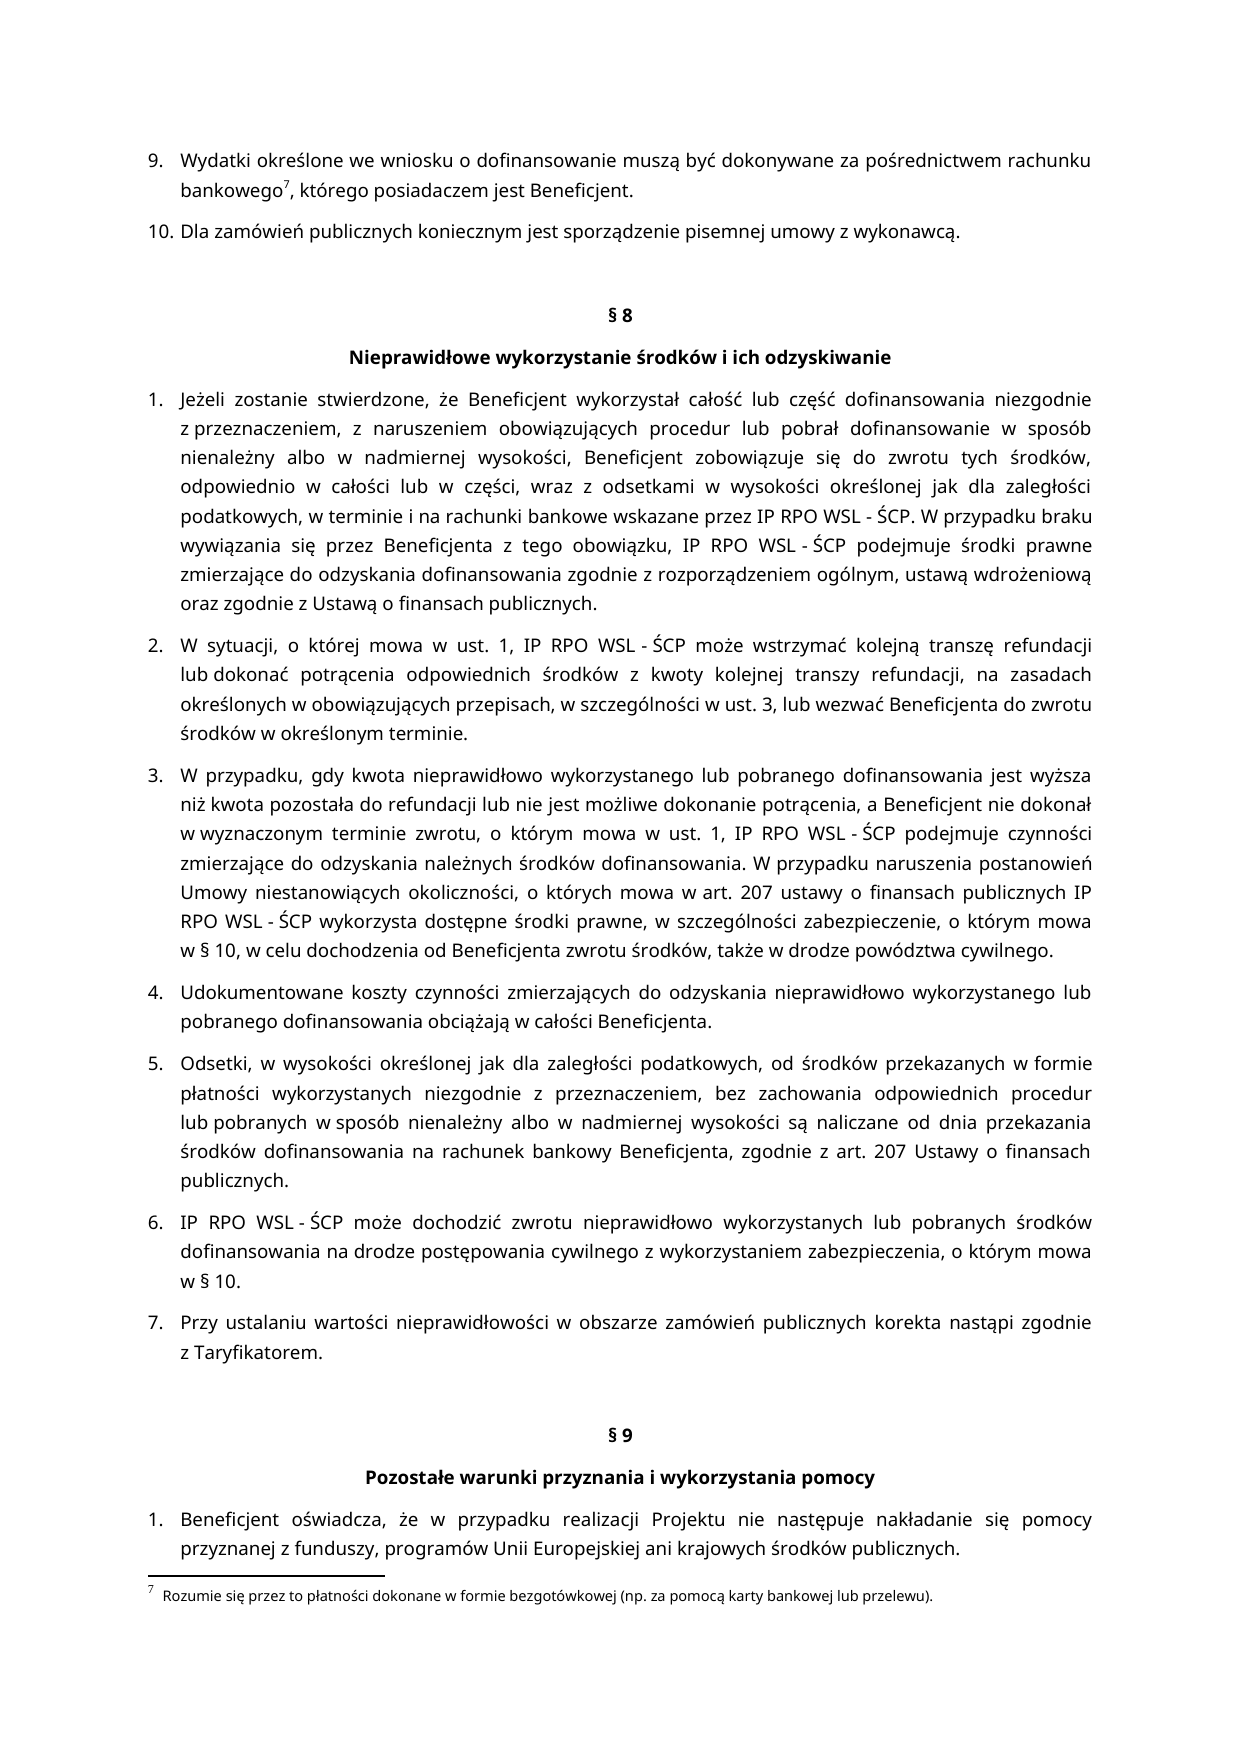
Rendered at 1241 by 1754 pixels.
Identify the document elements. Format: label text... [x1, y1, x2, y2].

list Przy ustalaniu wartości nieprawidłowości w obszarze zamówień publicznych korekta nastąpi zgodnie z Taryfikatorem. [148, 1310, 1092, 1364]
list Wydatki określone we wniosku o dofinansowanie muszą być dokonywane za pośrednictwem rachunku bankowego, którego posiadaczem jest Beneficjent. [148, 148, 1092, 202]
list Udokumentowane koszty czynności zmierzających do odzyskania nieprawidłowo wykorzystanego lub pobranego dofinansowania obciążają w całości Beneficjenta. [148, 979, 1092, 1034]
text Pozostałe warunki przyznania i wykorzystania pomocy [148, 1464, 1092, 1490]
list IP RPO WSL - ŚCP może dochodzić zwrotu nieprawidłowo wykorzystanych lub pobranych środków dofinansowania na drodze postępowania cywilnego z wykorzystaniem zabezpieczenia, o którym mowa w § 10. [148, 1209, 1092, 1293]
list Odsetki, w wysokości określonej jak dla zaległości podatkowych, od środków przekazanych w formie płatności wykorzystanych niezgodnie z przeznaczeniem, bez zachowania odpowiednich procedur lub pobranych w sposób nienależny albo w nadmiernej wysokości są naliczane od dnia przekazania środków dofinansowania na rachunek bankowy Beneficjenta, zgodnie z art. 207 Ustawy o finansach publicznych. [148, 1051, 1092, 1193]
list W przypadku, gdy kwota nieprawidłowo wykorzystanego lub pobranego dofinansowania jest wyższa niż kwota pozostała do refundacji lub nie jest możliwe dokonanie potrącenia, a Beneficjent nie dokonał w wyznaczonym terminie zwrotu, o którym mowa w ust. 1, IP RPO WSL - ŚCP podejmuje czynności zmierzające do odzyskania należnych środków dofinansowania. W przypadku naruszenia postanowień Umowy niestanowiących okoliczności, o których mowa w art. 207 ustawy o finansach publicznych IP RPO WSL - ŚCP wykorzysta dostępne środki prawne, w szczególności zabezpieczenie, o którym mowa w § 10, w celu dochodzenia od Beneficjenta zwrotu środków, także w drodze powództwa cywilnego. [148, 762, 1092, 963]
list Beneficjent oświadcza, że w przypadku realizacji Projektu nie następuje nakładanie się pomocy przyznanej z funduszy, programów Unii Europejskiej ani krajowych środków publicznych. [148, 1506, 1092, 1561]
list Jeżeli zostanie stwierdzone, że Beneficjent wykorzystał całość lub część dofinansowania niezgodnie z przeznaczeniem, z naruszeniem obowiązujących procedur lub pobrał dofinansowanie w sposób nienależny albo w nadmiernej wysokości, Beneficjent zobowiązuje się do zwrotu tych środków, odpowiednio w całości lub w części, wraz z odsetkami w wysokości określonej jak dla zaległości podatkowych, w terminie i na rachunki bankowe wskazane przez IP RPO WSL - ŚCP. W przypadku braku wywiązania się przez Beneficjenta z tego obowiązku, IP RPO WSL - ŚCP podejmuje środki prawne zmierzające do odzyskania dofinansowania zgodnie z rozporządzeniem ogólnym, ustawą wdrożeniową oraz zgodnie z Ustawą o finansach publicznych. [148, 386, 1092, 616]
list Dla zamówień publicznych koniecznym jest sporządzenie pisemnej umowy z wykonawcą. [148, 219, 1092, 244]
text Nieprawidłowe wykorzystanie środków i ich odzyskiwanie [148, 344, 1092, 369]
text § 9 [148, 1422, 1092, 1448]
text § 8 [148, 302, 1092, 328]
list W sytuacji, o której mowa w ust. 1, IP RPO WSL - ŚCP może wstrzymać kolejną transzę refundacji lub dokonać potrącenia odpowiednich środków z kwoty kolejnej transzy refundacji, na zasadach określonych w obowiązujących przepisach, w szczególności w ust. 3, lub wezwać Beneficjenta do zwrotu środków w określonym terminie. [148, 632, 1092, 746]
